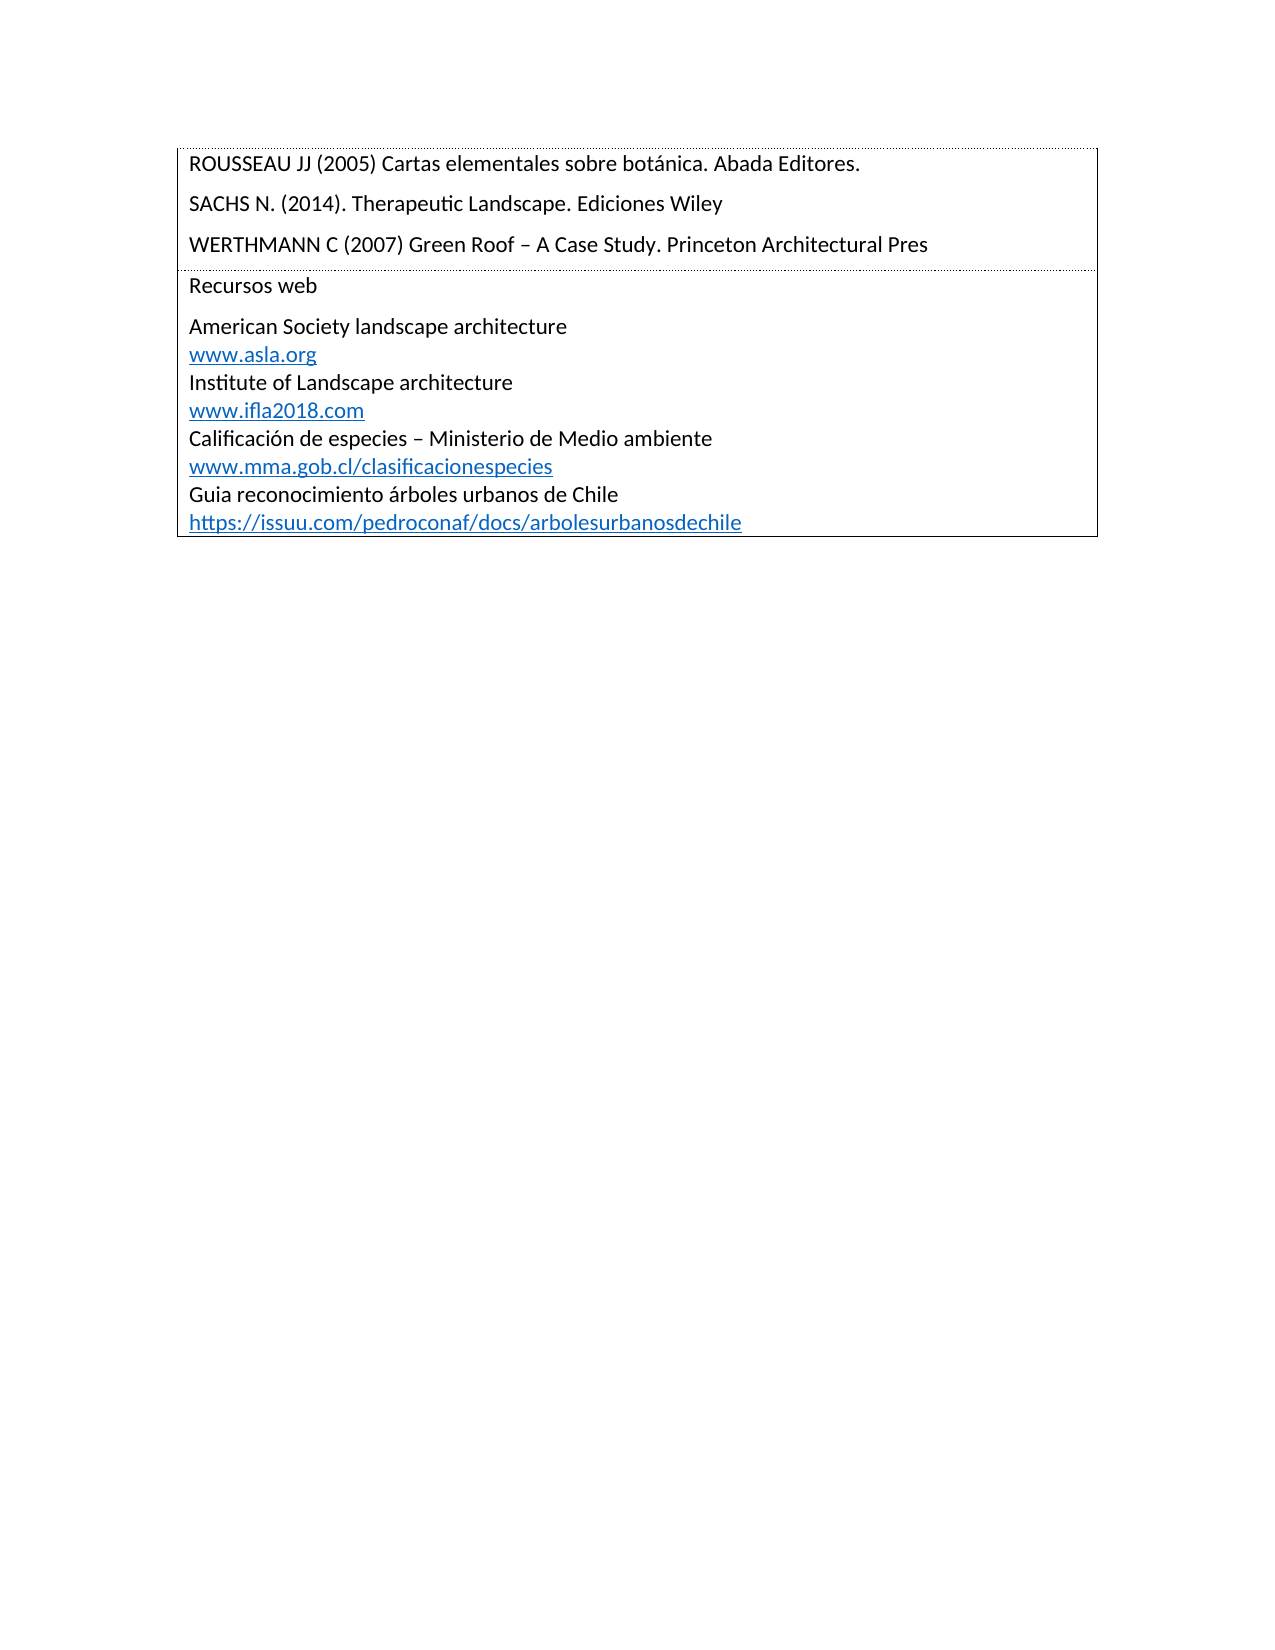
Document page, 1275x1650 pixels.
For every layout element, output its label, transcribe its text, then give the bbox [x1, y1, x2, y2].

table_cell Recursos web American Society landscape architecture www.asla.org Institute of Landscape architecture www.ifla2018.com Calificación de especies – Ministerio de Medio ambiente www.mma.gob.cl/clasificacionespecies Guia reconocimiento árboles urbanos de Chile https://issuu.com/pedroconaf/docs/arbolesurbanosdechile [178, 270, 1097, 536]
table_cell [178, 148, 1097, 270]
